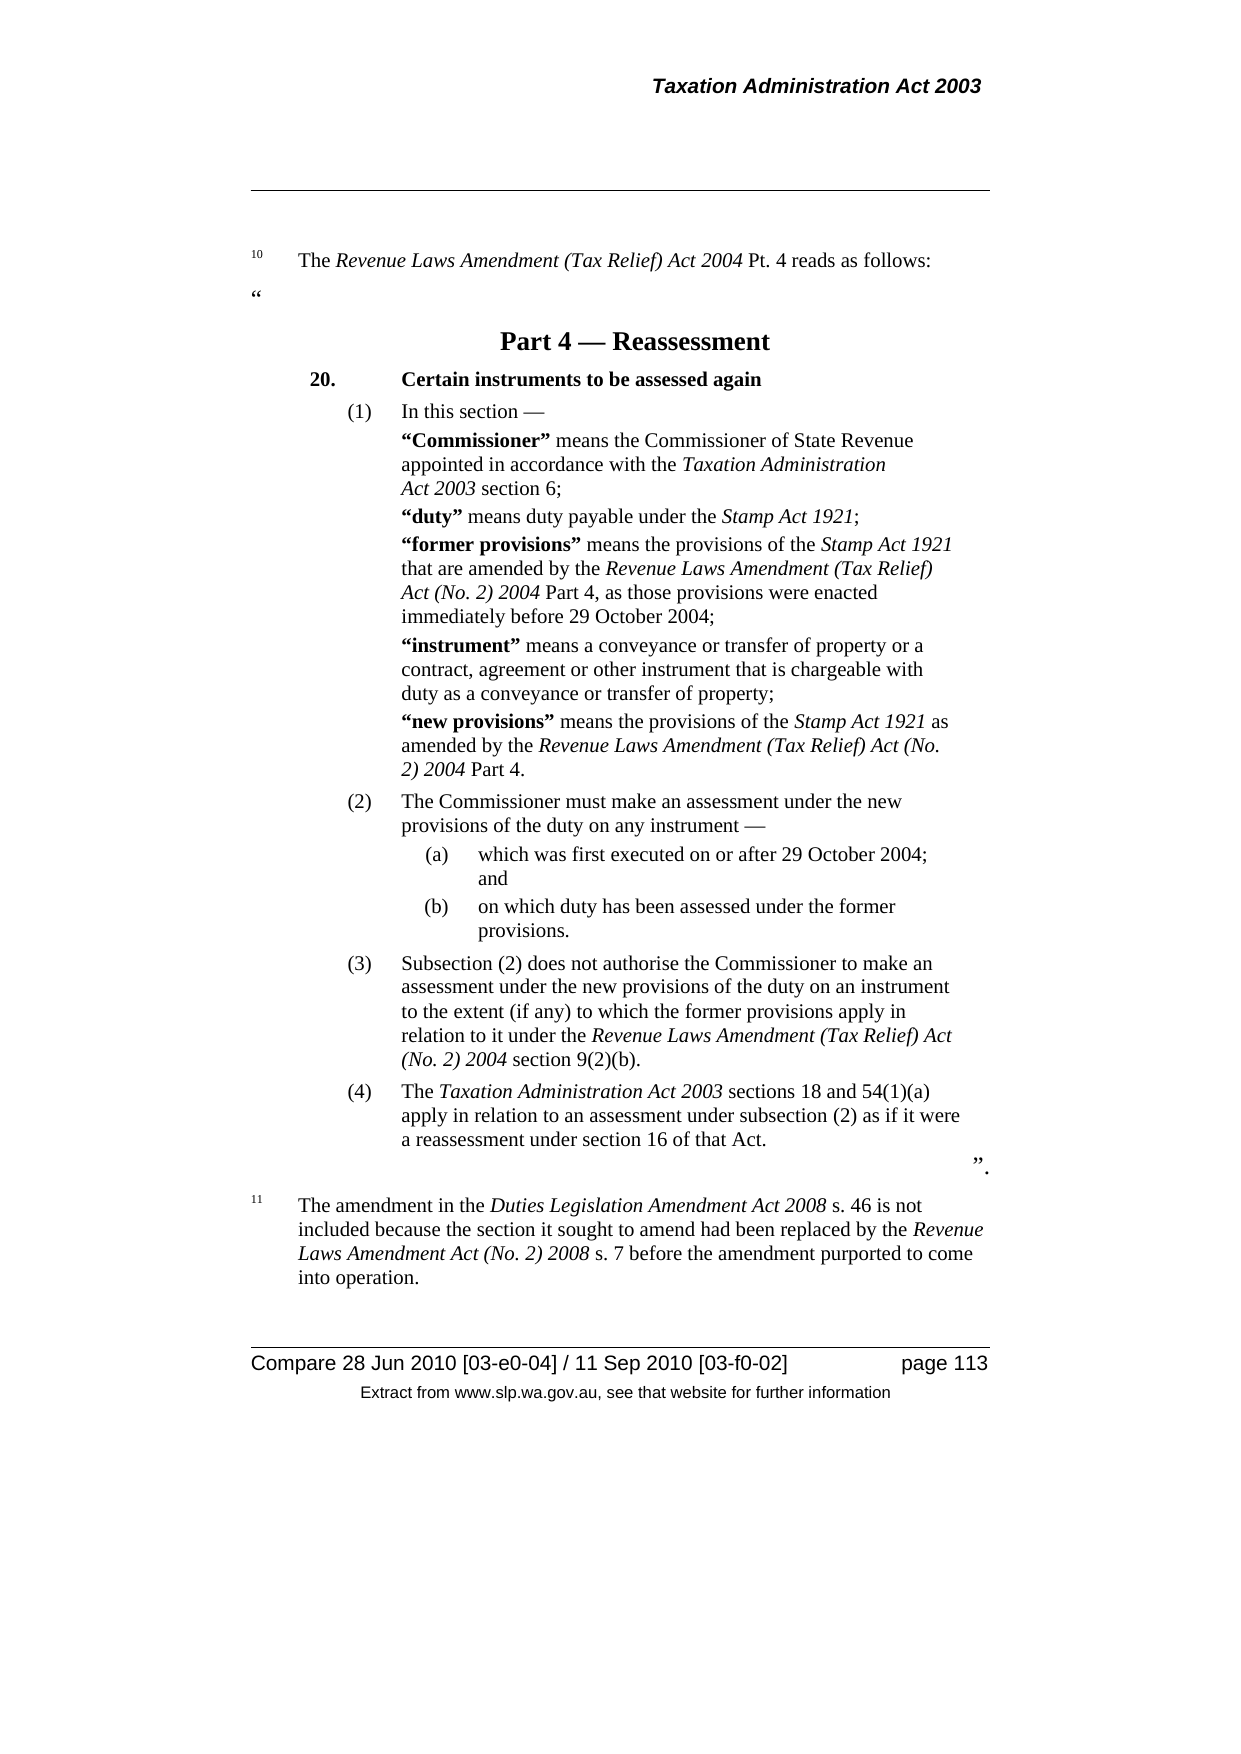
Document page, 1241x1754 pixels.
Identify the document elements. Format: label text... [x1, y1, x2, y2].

text (1) In this section — [312, 399, 960, 423]
text “former provisions” means the provisions of the Stamp Act 1921 that are amended by the Revenue Laws Amendment (Tax Relief) Act (No. 2) 2004 Part 4, as those provisions were enacted immediately before 29 October 2004; [369, 532, 960, 628]
text (2) The Commissioner must make an assessment under the new provisions of the duty on any instrument — [312, 789, 960, 837]
subtitle Part 4 — Reassessment [309, 325, 960, 356]
text ”. [251, 1151, 990, 1180]
text (3) Subsection (2) does not authorise the Commissioner to make an assessment under the new provisions of the duty on an instrument to the extent (if any) to which the former provisions apply in relation to it under the Revenue Laws Amendment (Tax Relief) Act (No. 2) 2004 section 9(2)(b). [312, 950, 960, 1071]
text “duty” means duty payable under the Stamp Act 1921; [369, 504, 960, 528]
text (b) on which duty has been assessed under the former provisions. [389, 894, 960, 942]
text “ [251, 284, 990, 313]
text (a) which was first executed on or after 29 October 2004; and [389, 842, 960, 890]
text “Commissioner” means the Commissioner of State Revenue appointed in accordance with the Taxation Administration Act 2003 section 6; [369, 427, 960, 500]
text 10 The Revenue Laws Amendment (Tax Relief) Act 2004 Pt. 4 reads as follows: [251, 247, 990, 272]
text 11 The amendment in the Duties Legislation Amendment Act 2008 s. 46 is not included because the section it sought to amend had been replaced by the Revenue Laws Amendment Act (No. 2) 2008 s. 7 before the amendment purported to come into operation. [251, 1192, 990, 1289]
subtitle 20. Certain instruments to be assessed again [309, 367, 960, 391]
text (4) The Taxation Administration Act 2003 sections 18 and 54(1)(a) apply in relation to an assessment under subsection (2) as if it were a reassessment under section 16 of that Act. [312, 1079, 960, 1151]
text “new provisions” means the provisions of the Stamp Act 1921 as amended by the Revenue Laws Amendment (Tax Relief) Act (No. 2) 2004 Part 4. [369, 709, 960, 781]
text “instrument” means a conveyance or transfer of property or a contract, agreement or other instrument that is chargeable with duty as a conveyance or transfer of property; [369, 632, 960, 705]
